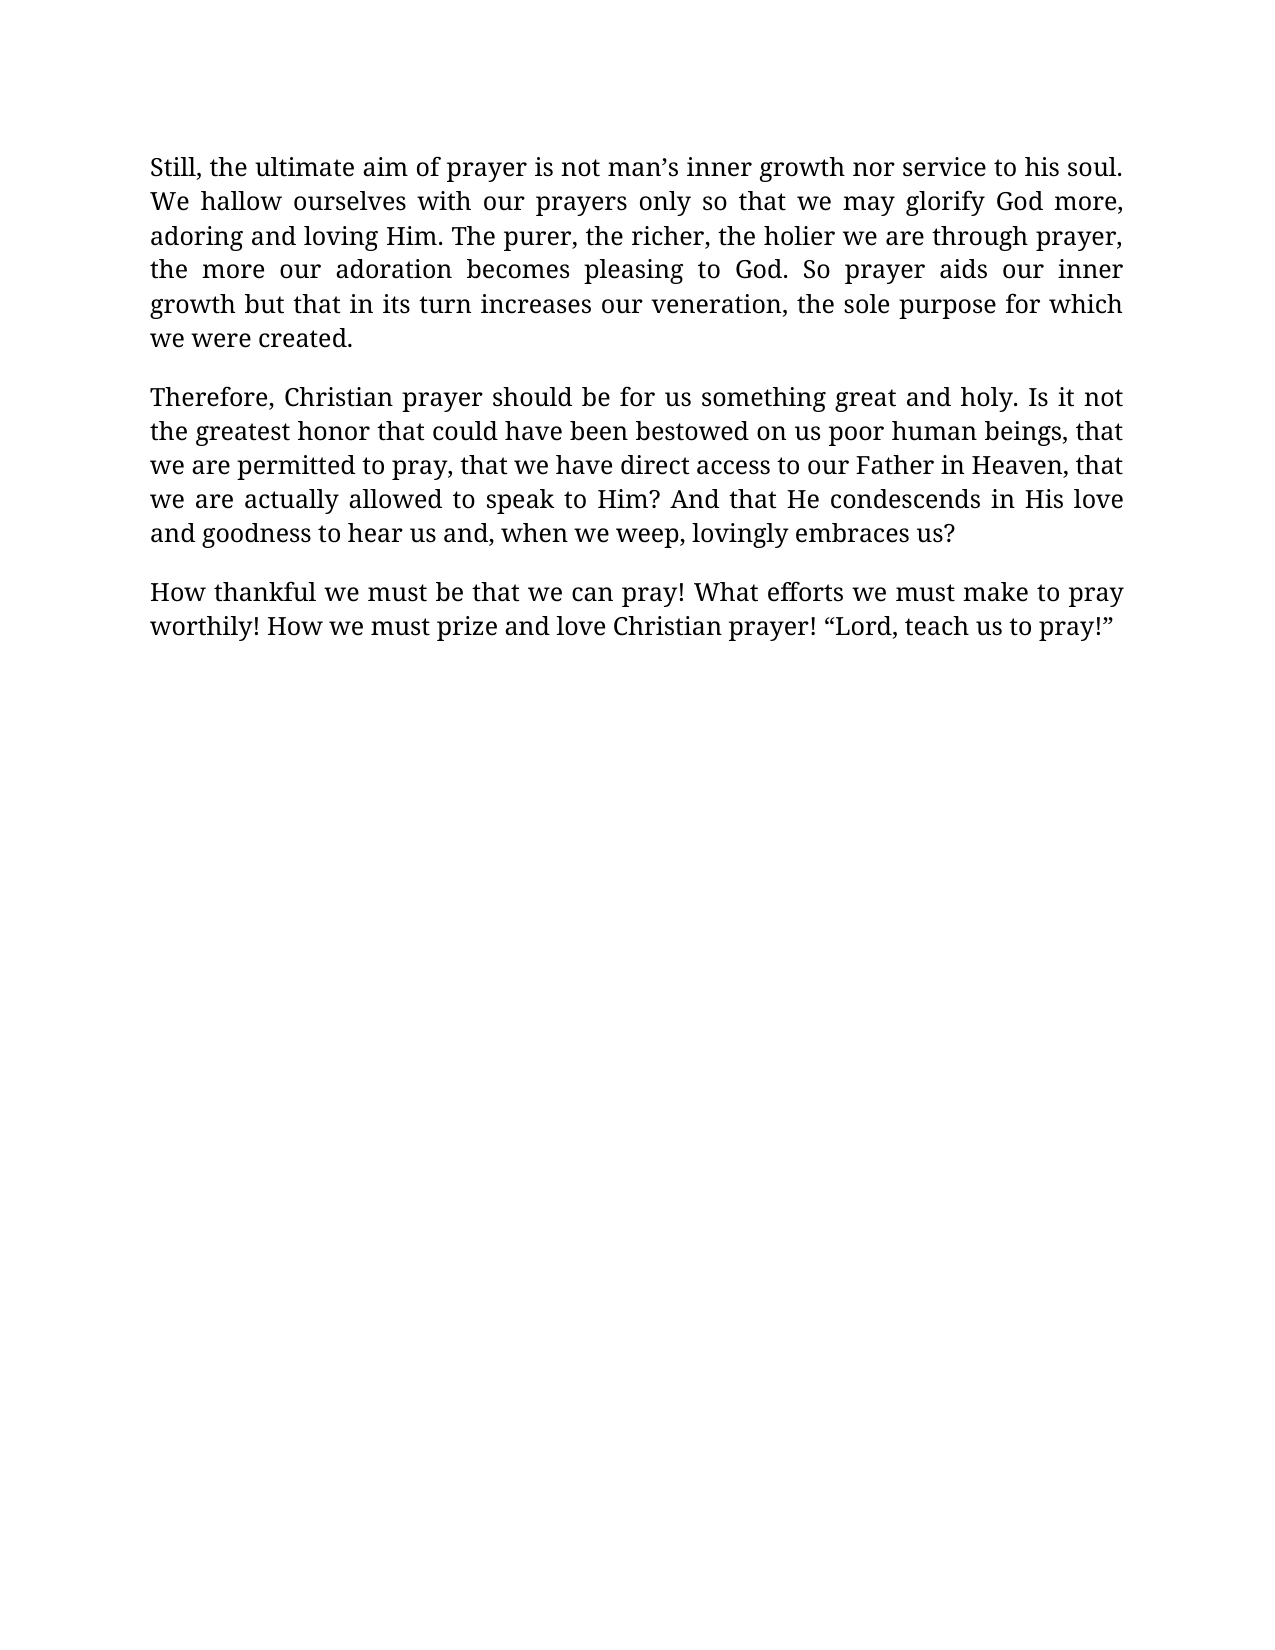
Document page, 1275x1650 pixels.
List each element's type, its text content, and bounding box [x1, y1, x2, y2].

text Therefore, Christian prayer should be for us something great and holy. Is it not the greatest honor that could have been bestowed on us poor human beings, that we are permitted to pray, that we have direct access to our Father in Heaven, that we are actually allowed to speak to Him? And that He condescends in His love and goodness to hear us and, when we weep, lovingly embraces us? [150, 379, 1125, 550]
text How thankful we must be that we can pray! What efforts we must make to pray worthily! How we must prize and love Christian prayer! “Lord, teach us to pray!” [150, 575, 1125, 643]
text Still, the ultimate aim of prayer is not man’s inner growth nor service to his soul. We hallow ourselves with our prayers only so that we may glorify God more, adoring and loving Him. The purer, the richer, the holier we are through prayer, the more our adoration becomes pleasing to God. So prayer aids our inner growth but that in its turn increases our veneration, the sole purpose for which we were created. [150, 150, 1125, 354]
